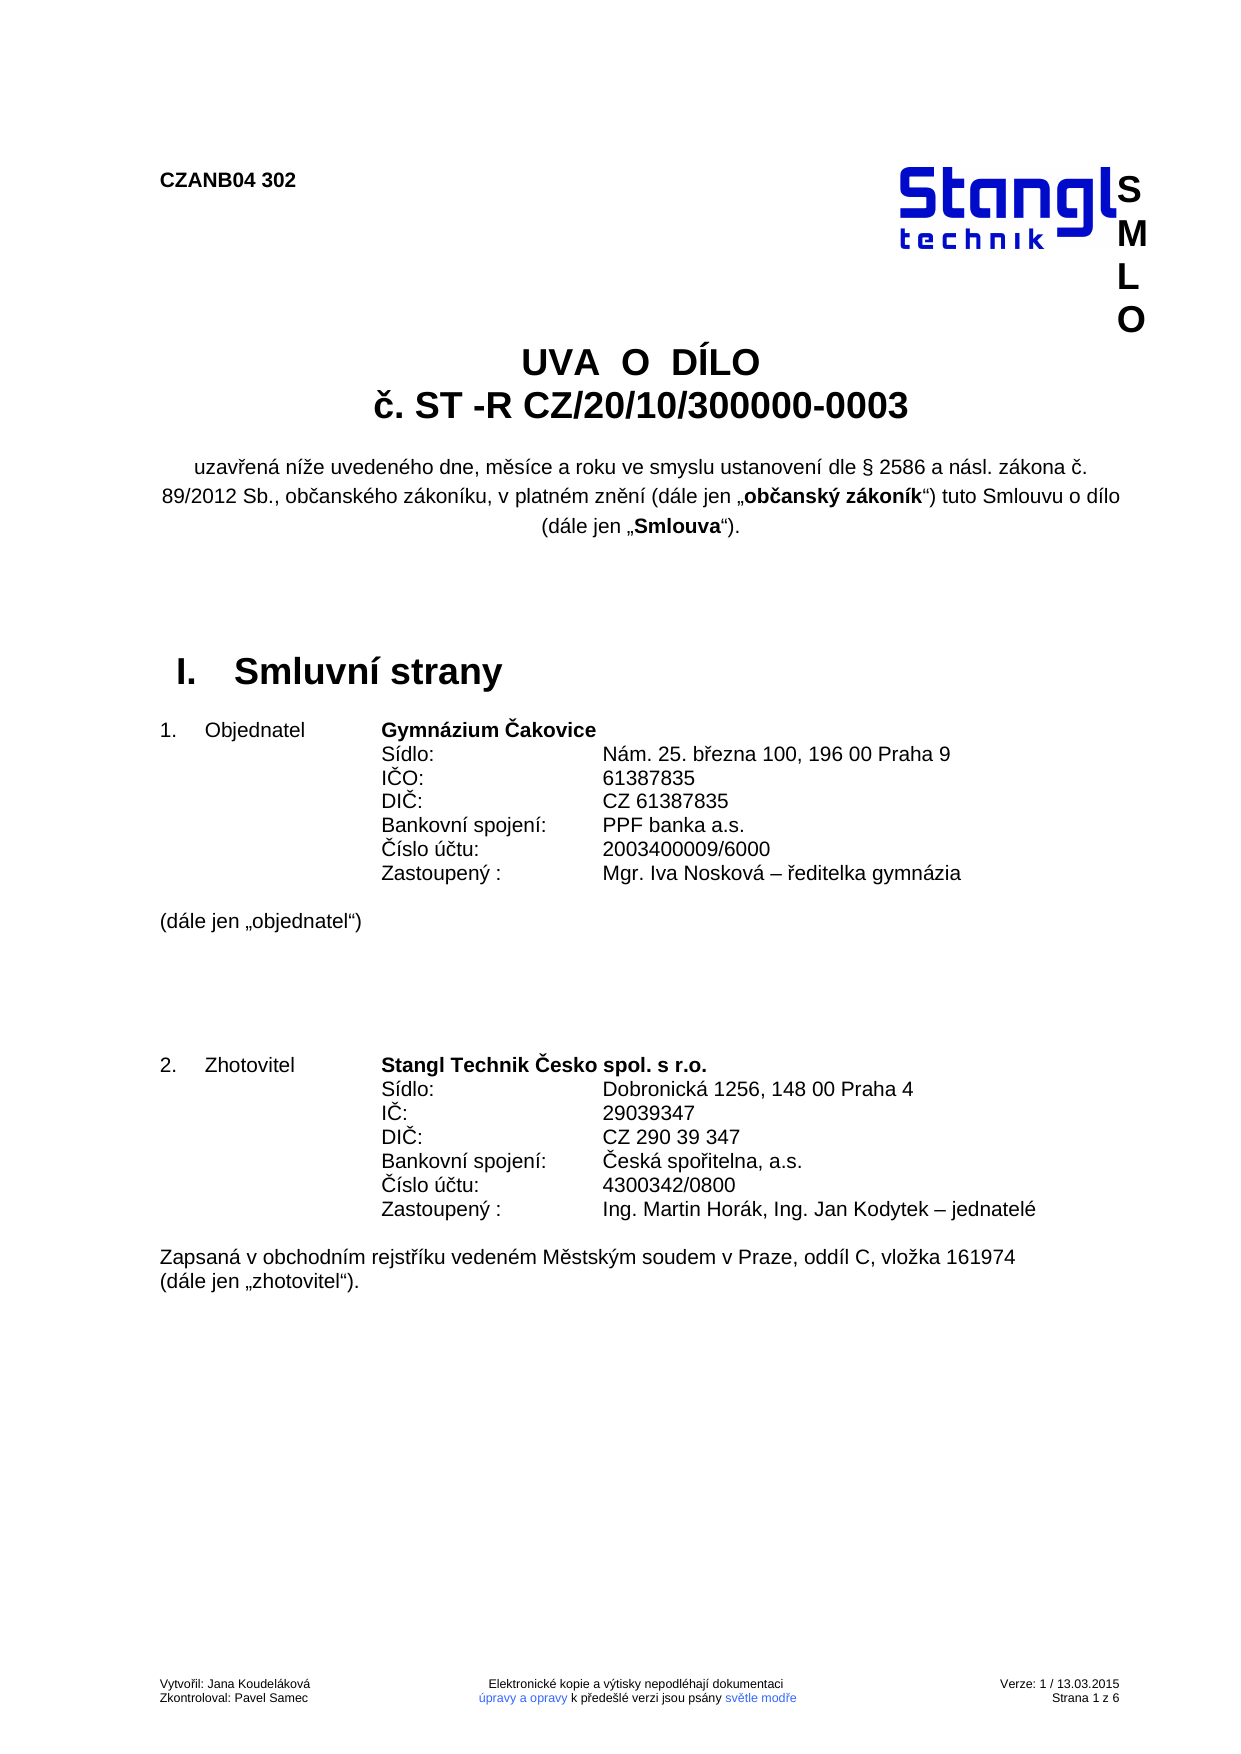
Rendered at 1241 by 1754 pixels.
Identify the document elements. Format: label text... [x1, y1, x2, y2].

text DIČ: CZ 290 39 347 [159, 1125, 1122, 1149]
text SMLOUVA O DÍLO [159, 168, 1122, 383]
subtitle Smluvní strany [197, 649, 1122, 692]
text IČ: 29039347 [159, 1101, 1122, 1125]
text Zastoupený : Ing. Martin Horák, Ing. Jan Kodytek – jednatelé [159, 1197, 1122, 1221]
list Objednatel Gymnázium Čakovice [159, 717, 1122, 741]
text uzavřená níže uvedeného dne, měsíce a roku ve smyslu ustanovení dle § 2586 a násl. zákona č. 89/2012 Sb., občanského zákoníku, v platném znění (dále jen „občanský zákoník“) tuto Smlouvu o dílo (dále jen „Smlouva“). [159, 451, 1122, 539]
text Sídlo: Dobronická 1256, 148 00 Praha 4 [159, 1077, 1122, 1101]
text DIČ: CZ 61387835 [159, 789, 1122, 813]
text (dále jen „objednatel“) [159, 909, 1122, 933]
text (dále jen „zhotovitel“). [159, 1268, 1122, 1292]
text Zapsaná v obchodním rejstříku vedeném Městským soudem v Praze, oddíl C, vložka 161974 [159, 1244, 1122, 1268]
text IČO: 61387835 [159, 765, 1122, 789]
text Sídlo: Nám. 25. března 100, 196 00 Praha 9 [159, 741, 1122, 765]
text Bankovní spojení: Česká spořitelna, a.s. [159, 1149, 1122, 1173]
text č. ST -R CZ/20/10/300000-0003 [159, 383, 1122, 426]
list Zhotovitel Stangl Technik Česko spol. s r.o. [159, 1053, 1122, 1077]
text Číslo účtu: 2003400009/6000 [159, 837, 1122, 861]
text Zastoupený : Mgr. Iva Nosková – ředitelka gymnázia [159, 861, 1122, 885]
text Číslo účtu: 4300342/0800 [159, 1173, 1122, 1197]
text Bankovní spojení: PPF banka a.s. [159, 813, 1122, 837]
